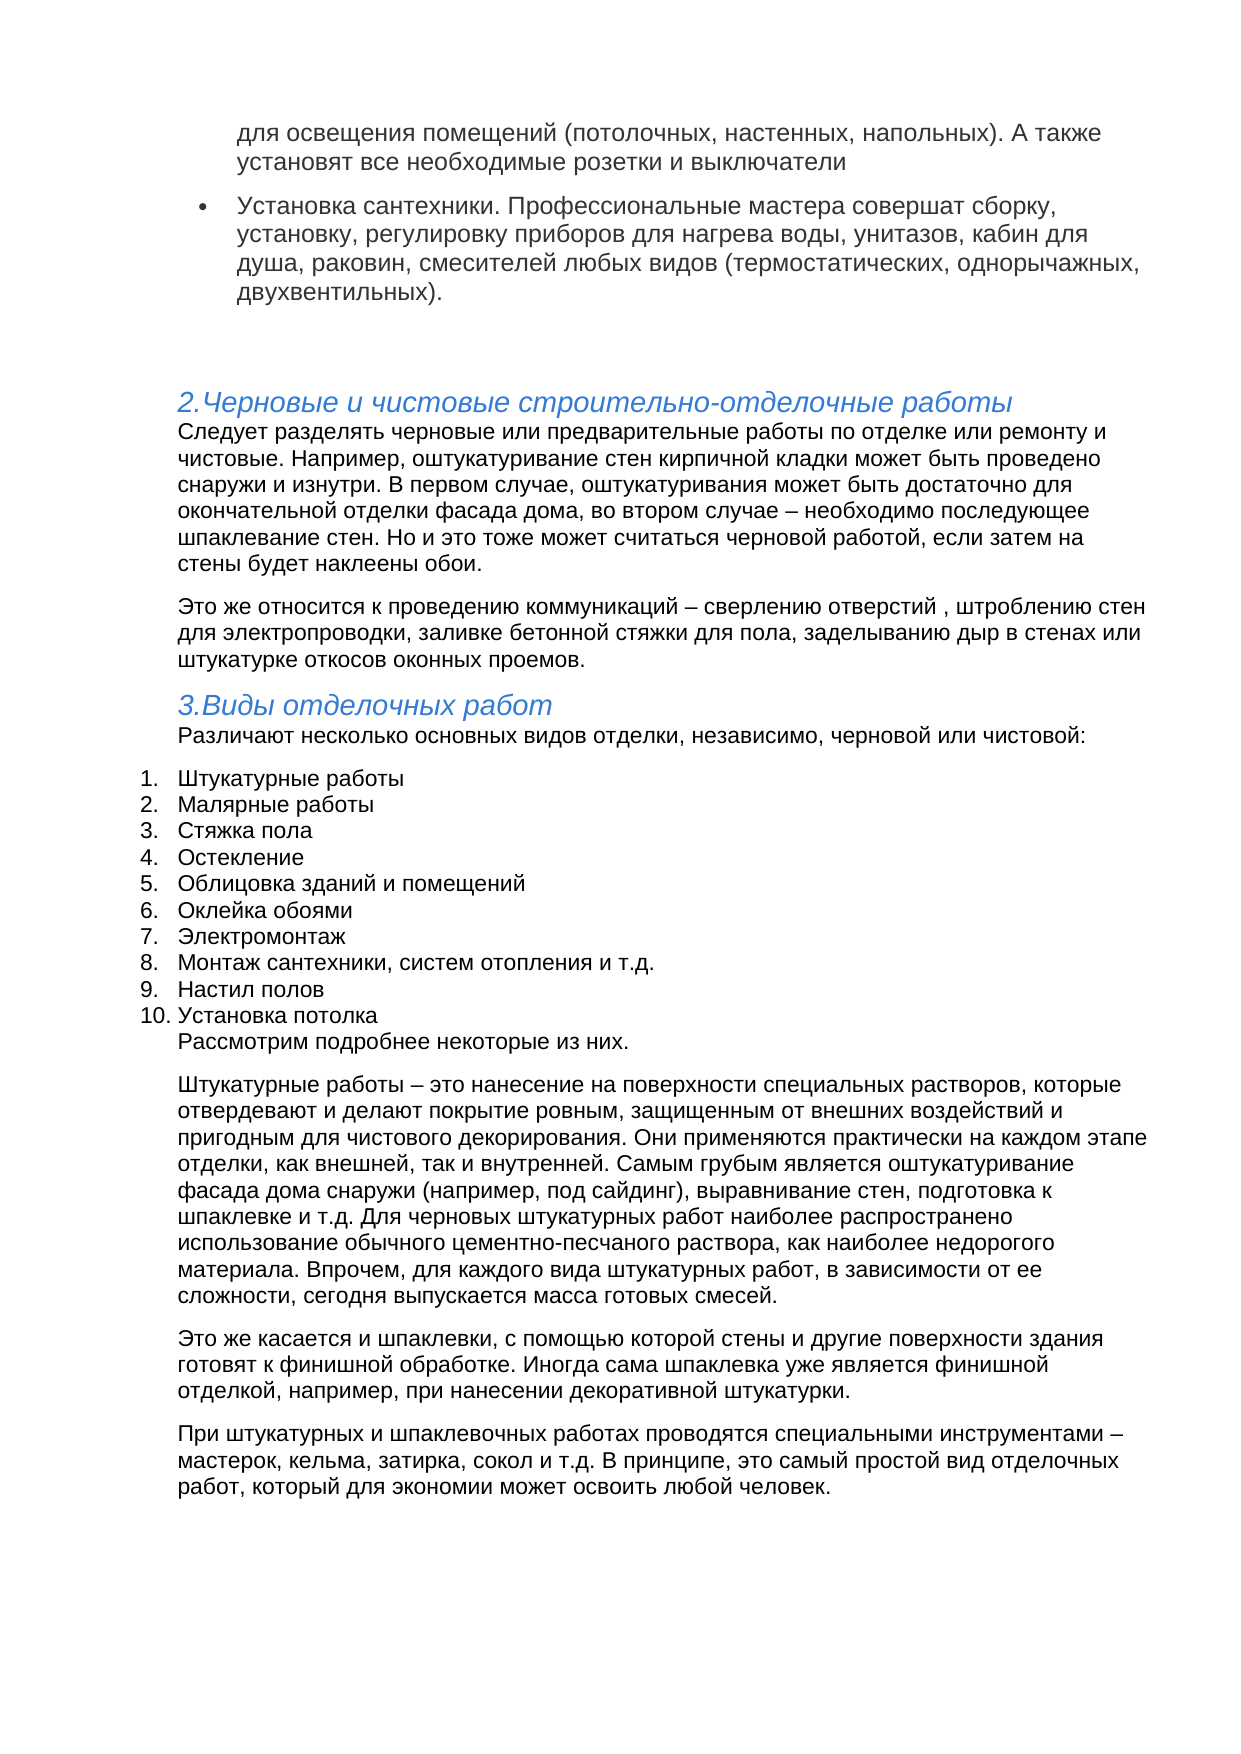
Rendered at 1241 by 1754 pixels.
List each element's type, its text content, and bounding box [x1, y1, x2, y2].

list Облицовка зданий и помещений [140, 870, 1152, 897]
list Установка потолка [140, 1002, 1152, 1028]
text Различают несколько основных видов отделки, независимо, черновой или чистовой: [177, 722, 1152, 748]
text При штукатурных и шпаклевочных работах проводятся специальными инструментами – мастерок, кельма, затирка, сокол и т.д. В принципе, это самый простой вид отделочных работ, который для экономии может освоить любой человек. [177, 1420, 1152, 1499]
list Монтаж сантехники, систем отопления и т.д. [140, 949, 1152, 976]
text Рассмотрим подробнее некоторые из них. [177, 1028, 1152, 1055]
list Электромонтаж [140, 923, 1152, 949]
text Это же касается и шпаклевки, с помощью которой стены и другие поверхности здания готовят к финишной обработке. Иногда сама шпаклевка уже является финишной отделкой, например, при нанесении декоративной штукатурки. [177, 1325, 1152, 1404]
list Остекление [140, 844, 1152, 870]
list Настил полов [140, 976, 1152, 1002]
list Оклейка обоями [140, 897, 1152, 923]
list Стяжка пола [140, 817, 1152, 844]
list Установка сантехники. Профессиональные мастера совершат сборку, установку, регулировку приборов для нагрева воды, унитазов, кабин для душа, раковин, смесителей любых видов (термостатических, однорычажных, двухвентильных). [199, 191, 1152, 306]
text 2.Черновые и чистовые строительно-отделочные работы [177, 385, 1152, 418]
list Малярные работы [140, 791, 1152, 817]
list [199, 118, 1152, 176]
text Это же относится к проведению коммуникаций – сверлению отверстий , штроблению стен для электропроводки, заливке бетонной стяжки для пола, заделыванию дыр в стенах или штукатурке откосов оконных проемов. [177, 593, 1152, 672]
text Штукатурные работы – это нанесение на поверхности специальных растворов, которые отвердевают и делают покрытие ровным, защищенным от внешних воздействий и пригодным для чистового декорирования. Они применяются практически на каждом этапе отделки, как внешней, так и внутренней. Самым грубым является оштукатуривание фасада дома снаружи (например, под сайдинг), выравнивание стен, подготовка к шпаклевке и т.д. Для черновых штукатурных работ наиболее распространено использование обычного цементно-песчаного раствора, как наиболее недорогого материала. Впрочем, для каждого вида штукатурных работ, в зависимости от ее сложности, сегодня выпускается масса готовых смесей. [177, 1071, 1152, 1308]
text 3.Виды отделочных работ [177, 688, 1152, 722]
text Следует разделять черновые или предварительные работы по отделке или ремонту и чистовые. Например, оштукатуривание стен кирпичной кладки может быть проведено снаружи и изнутри. В первом случае, оштукатуривания может быть достаточно для окончательной отделки фасада дома, во втором случае – необходимо последующее шпаклевание стен. Но и это тоже может считаться черновой работой, если затем на стены будет наклеены обои. [177, 418, 1152, 576]
list Штукатурные работы [140, 765, 1152, 791]
